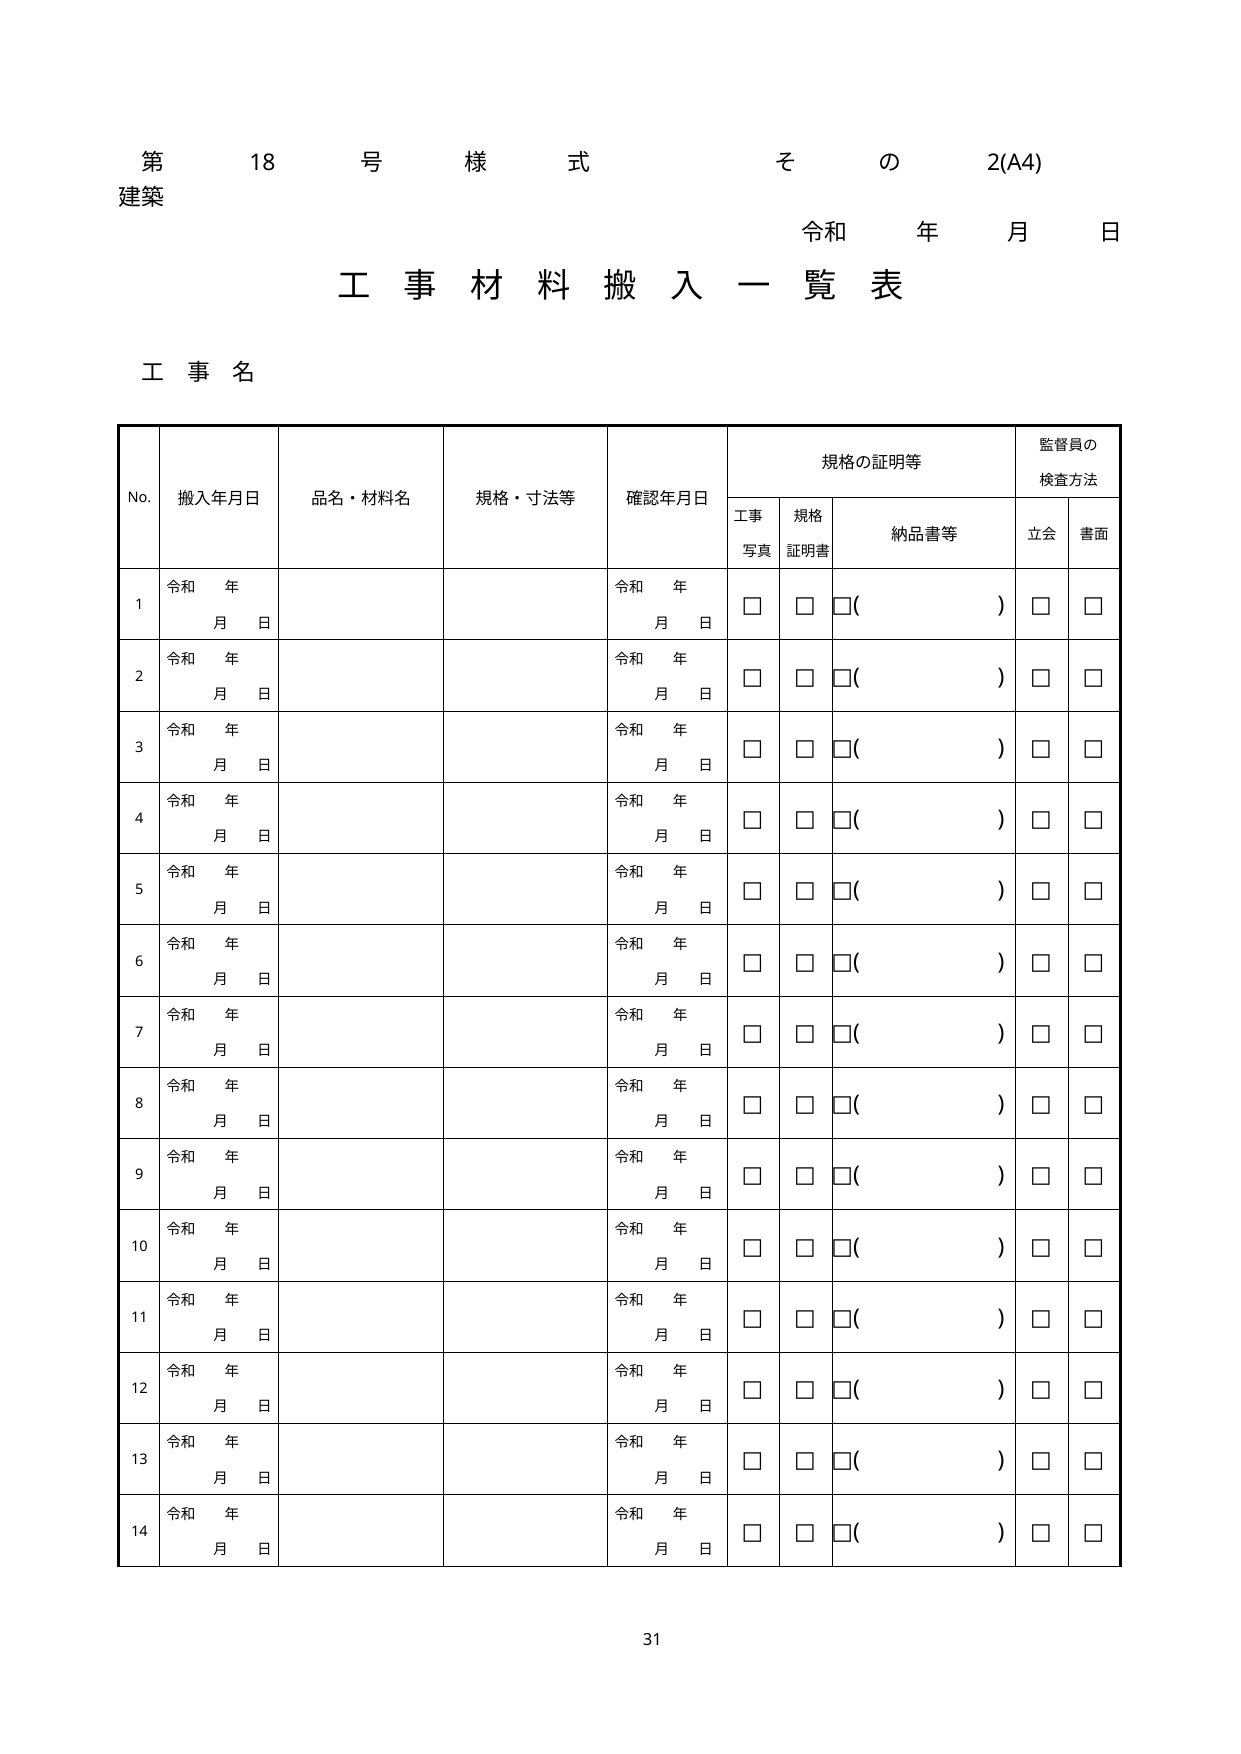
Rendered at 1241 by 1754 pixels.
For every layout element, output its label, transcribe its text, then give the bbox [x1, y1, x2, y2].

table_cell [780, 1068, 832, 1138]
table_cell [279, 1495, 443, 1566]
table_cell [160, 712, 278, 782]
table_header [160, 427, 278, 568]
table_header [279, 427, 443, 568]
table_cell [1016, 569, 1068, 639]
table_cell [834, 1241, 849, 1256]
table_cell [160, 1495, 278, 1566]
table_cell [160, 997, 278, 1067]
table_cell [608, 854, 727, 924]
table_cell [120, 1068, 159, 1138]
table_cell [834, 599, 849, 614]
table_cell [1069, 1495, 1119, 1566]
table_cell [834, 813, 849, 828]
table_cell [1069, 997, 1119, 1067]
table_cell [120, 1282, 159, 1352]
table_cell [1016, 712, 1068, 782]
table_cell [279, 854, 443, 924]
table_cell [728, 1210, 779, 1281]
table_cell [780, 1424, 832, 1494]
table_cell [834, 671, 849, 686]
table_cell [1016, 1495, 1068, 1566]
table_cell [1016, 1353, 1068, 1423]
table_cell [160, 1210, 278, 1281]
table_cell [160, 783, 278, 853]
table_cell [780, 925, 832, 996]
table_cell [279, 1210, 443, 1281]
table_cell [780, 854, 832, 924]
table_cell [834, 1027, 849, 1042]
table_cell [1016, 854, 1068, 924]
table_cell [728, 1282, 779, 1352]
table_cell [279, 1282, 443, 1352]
text 第18号様式 その2(A4) 建築 [118, 143, 1122, 213]
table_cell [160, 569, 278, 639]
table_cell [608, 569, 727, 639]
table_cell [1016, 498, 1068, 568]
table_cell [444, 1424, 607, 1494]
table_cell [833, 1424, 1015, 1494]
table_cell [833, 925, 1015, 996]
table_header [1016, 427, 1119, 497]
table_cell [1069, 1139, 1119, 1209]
text 工 事 名 [118, 353, 1137, 388]
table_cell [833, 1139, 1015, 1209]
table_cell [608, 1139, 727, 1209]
text 工 事 材 料 搬 入 一 覧 表 [118, 248, 1122, 318]
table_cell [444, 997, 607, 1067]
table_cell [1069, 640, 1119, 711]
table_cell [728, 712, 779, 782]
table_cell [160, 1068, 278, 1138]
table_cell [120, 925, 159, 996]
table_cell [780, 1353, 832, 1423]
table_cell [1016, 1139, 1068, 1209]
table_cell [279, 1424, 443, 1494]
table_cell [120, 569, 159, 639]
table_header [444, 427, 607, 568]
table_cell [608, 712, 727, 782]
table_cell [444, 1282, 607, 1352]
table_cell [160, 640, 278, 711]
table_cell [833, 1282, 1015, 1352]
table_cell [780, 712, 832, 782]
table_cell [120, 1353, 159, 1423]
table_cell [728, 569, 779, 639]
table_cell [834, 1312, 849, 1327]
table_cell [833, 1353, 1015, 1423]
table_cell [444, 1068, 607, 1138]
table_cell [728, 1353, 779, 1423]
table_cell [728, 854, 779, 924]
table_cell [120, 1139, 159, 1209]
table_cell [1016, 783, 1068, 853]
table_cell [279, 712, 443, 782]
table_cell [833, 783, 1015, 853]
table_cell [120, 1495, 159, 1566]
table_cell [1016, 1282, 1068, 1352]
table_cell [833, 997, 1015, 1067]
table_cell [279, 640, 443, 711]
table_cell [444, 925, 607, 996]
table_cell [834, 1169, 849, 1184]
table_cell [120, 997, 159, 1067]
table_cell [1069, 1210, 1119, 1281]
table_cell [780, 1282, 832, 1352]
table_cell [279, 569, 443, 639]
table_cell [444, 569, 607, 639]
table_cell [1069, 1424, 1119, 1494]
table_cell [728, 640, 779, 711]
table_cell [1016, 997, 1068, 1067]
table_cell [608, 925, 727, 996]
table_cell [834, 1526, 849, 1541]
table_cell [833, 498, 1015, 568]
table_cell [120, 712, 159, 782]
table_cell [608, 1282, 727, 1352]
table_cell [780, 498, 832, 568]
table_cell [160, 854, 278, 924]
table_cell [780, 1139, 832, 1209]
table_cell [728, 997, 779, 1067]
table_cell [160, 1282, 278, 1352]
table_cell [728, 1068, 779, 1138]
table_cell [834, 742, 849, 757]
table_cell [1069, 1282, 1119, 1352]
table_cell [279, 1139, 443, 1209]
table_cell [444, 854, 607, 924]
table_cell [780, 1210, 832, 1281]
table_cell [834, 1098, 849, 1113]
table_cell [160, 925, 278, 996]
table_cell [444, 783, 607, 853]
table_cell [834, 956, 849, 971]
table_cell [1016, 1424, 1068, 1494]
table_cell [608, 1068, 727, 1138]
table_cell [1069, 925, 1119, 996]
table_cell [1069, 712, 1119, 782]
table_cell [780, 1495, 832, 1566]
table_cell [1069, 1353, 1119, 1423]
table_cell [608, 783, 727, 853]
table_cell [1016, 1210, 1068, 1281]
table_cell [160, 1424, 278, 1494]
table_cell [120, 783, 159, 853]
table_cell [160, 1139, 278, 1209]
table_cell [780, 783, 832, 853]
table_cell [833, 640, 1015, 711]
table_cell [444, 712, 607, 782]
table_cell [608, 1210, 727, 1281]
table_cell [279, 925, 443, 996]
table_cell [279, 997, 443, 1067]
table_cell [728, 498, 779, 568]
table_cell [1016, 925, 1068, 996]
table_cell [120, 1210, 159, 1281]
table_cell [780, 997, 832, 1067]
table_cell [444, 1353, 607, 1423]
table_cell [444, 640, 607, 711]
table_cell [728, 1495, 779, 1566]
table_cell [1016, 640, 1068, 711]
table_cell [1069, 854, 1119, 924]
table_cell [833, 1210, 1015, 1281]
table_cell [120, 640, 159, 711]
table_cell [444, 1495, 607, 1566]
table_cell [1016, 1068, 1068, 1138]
text 令和 年 月 日 [118, 213, 1122, 248]
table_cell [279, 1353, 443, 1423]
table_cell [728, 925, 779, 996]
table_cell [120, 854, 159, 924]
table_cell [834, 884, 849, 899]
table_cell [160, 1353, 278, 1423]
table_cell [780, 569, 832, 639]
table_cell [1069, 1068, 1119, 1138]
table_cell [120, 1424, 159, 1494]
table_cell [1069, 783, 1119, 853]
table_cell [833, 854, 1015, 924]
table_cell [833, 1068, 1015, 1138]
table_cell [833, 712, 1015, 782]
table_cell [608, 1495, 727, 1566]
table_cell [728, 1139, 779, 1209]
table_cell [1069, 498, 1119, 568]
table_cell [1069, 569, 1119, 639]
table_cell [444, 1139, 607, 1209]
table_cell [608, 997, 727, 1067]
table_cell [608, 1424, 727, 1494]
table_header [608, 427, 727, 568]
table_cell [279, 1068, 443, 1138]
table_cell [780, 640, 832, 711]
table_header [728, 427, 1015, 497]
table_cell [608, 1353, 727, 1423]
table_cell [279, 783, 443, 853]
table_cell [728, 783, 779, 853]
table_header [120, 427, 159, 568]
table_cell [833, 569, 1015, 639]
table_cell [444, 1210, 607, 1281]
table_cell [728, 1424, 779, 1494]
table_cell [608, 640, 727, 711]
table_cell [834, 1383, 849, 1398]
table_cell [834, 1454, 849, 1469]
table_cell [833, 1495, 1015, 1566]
